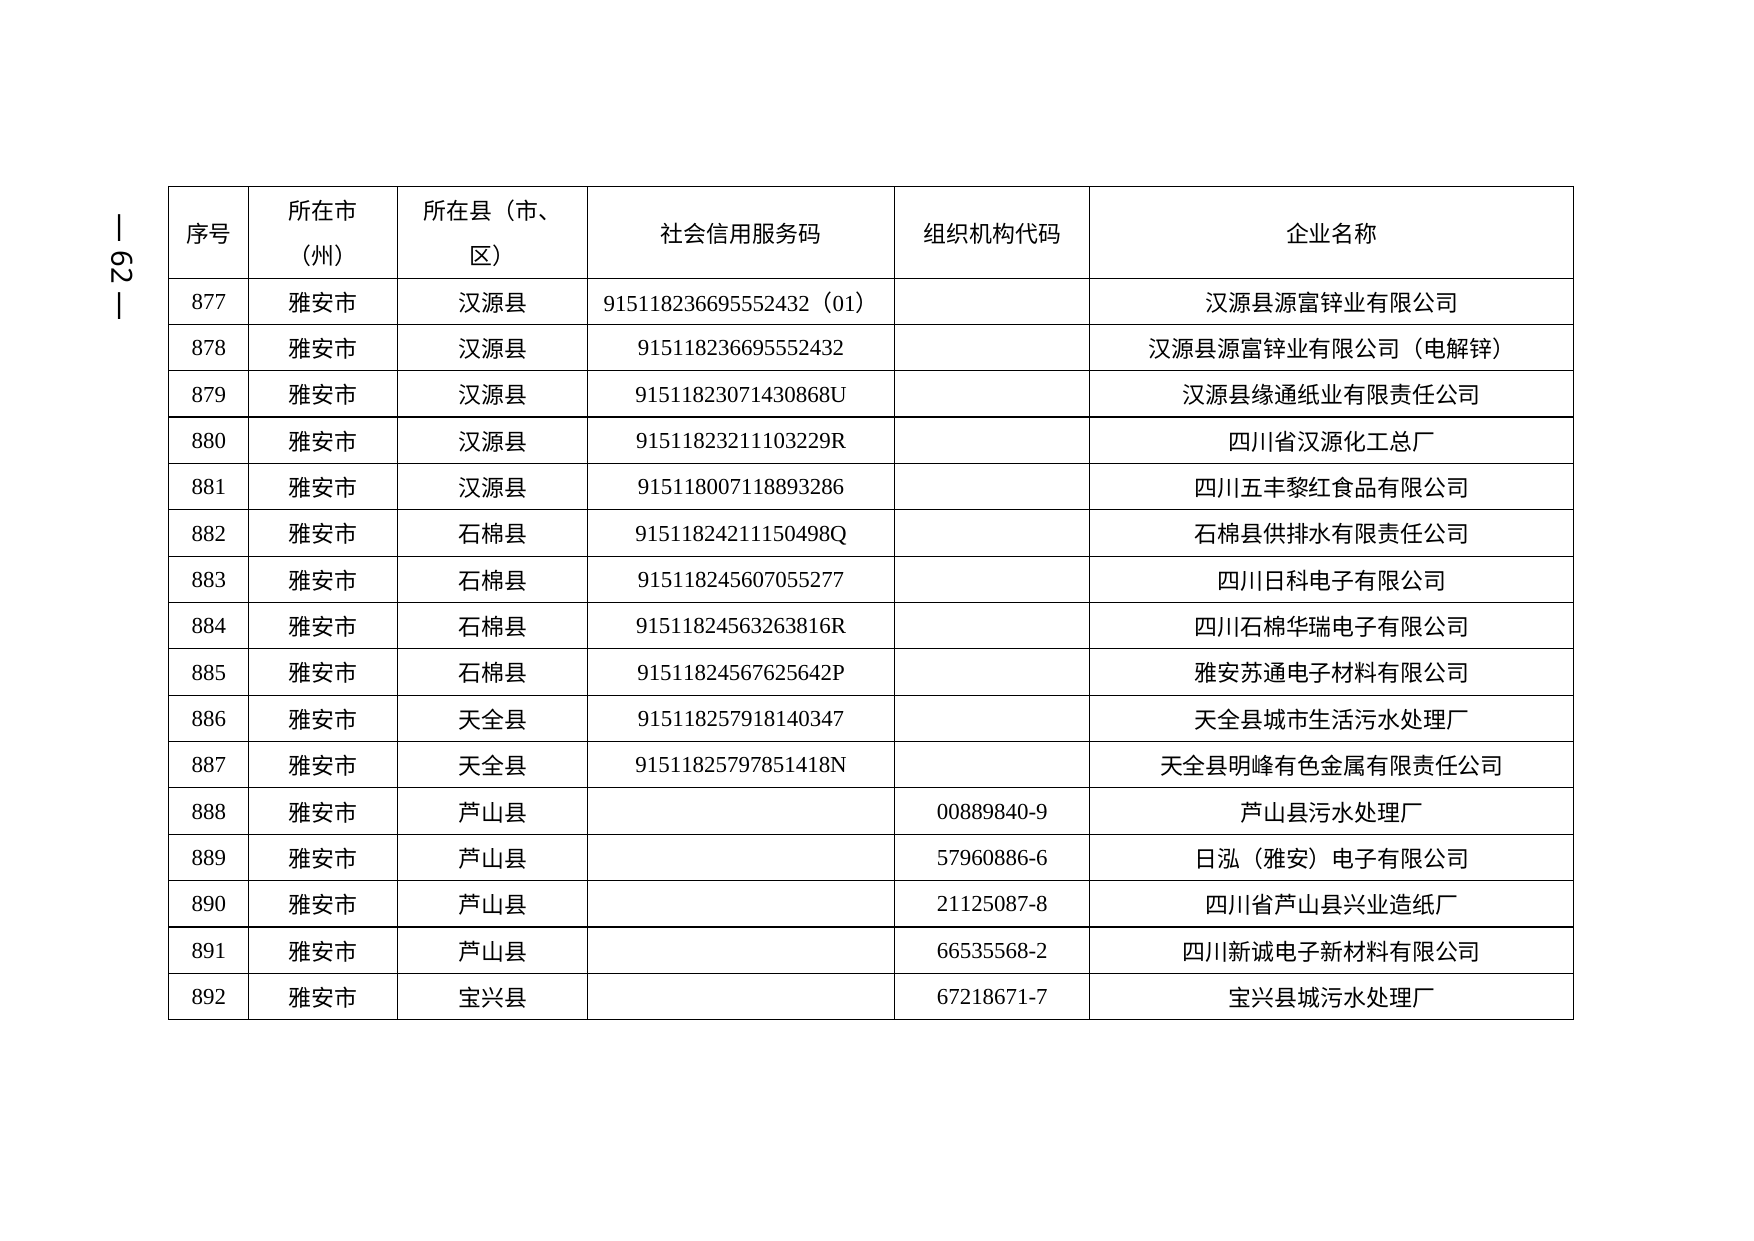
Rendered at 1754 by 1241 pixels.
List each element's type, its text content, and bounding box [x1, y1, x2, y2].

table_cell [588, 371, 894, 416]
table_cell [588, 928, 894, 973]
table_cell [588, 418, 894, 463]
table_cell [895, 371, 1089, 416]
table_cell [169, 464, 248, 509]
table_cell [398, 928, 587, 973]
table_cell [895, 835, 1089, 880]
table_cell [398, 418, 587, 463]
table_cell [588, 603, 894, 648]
table_header 企业名称 [1090, 187, 1573, 277]
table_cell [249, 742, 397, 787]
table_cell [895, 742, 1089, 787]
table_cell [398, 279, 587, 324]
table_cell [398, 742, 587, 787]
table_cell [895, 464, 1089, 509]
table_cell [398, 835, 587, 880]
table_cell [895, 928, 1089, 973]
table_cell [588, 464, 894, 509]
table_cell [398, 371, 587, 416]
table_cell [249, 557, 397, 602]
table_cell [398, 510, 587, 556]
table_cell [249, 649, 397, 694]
table_header 组织机构代码 [895, 187, 1089, 277]
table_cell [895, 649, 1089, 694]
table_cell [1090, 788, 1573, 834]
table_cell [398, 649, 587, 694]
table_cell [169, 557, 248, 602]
table_header 所在县（市、区） [398, 187, 587, 277]
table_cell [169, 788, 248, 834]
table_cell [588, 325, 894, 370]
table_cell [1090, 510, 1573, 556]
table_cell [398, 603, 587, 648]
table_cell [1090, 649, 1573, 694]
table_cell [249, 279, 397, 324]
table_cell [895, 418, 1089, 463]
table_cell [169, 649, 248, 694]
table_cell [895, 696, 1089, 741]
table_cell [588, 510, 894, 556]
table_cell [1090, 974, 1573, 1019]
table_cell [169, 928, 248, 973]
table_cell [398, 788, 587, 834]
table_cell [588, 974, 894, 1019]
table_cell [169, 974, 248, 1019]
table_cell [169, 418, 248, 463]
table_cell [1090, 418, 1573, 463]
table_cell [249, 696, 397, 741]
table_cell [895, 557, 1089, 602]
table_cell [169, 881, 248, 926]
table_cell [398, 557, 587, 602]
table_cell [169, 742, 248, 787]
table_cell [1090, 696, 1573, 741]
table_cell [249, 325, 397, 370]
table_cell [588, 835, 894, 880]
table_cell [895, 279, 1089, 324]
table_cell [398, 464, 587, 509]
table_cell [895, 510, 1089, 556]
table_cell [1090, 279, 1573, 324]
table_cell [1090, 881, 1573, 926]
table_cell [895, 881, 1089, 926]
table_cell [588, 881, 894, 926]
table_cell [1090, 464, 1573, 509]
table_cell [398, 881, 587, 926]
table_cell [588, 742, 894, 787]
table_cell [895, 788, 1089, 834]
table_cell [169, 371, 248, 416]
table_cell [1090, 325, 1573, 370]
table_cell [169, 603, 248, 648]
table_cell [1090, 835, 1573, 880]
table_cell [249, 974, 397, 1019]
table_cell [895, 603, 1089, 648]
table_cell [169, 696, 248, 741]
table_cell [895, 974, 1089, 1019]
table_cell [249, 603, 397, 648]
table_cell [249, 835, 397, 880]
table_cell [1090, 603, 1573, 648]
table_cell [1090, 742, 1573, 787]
table_header 所在市（州） [249, 187, 397, 277]
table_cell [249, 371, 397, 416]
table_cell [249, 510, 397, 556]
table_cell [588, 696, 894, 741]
table_header 社会信用服务码 [588, 187, 894, 277]
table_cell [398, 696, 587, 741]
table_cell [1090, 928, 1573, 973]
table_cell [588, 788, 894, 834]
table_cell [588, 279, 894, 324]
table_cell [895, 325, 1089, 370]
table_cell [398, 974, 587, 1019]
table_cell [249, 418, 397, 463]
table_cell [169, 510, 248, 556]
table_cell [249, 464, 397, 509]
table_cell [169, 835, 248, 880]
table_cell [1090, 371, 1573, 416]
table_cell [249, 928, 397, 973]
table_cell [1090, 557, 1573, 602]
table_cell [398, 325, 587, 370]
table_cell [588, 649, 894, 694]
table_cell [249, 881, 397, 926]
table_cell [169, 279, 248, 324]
table_header 序号 [169, 187, 248, 277]
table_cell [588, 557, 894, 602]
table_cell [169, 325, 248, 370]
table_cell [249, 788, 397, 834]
